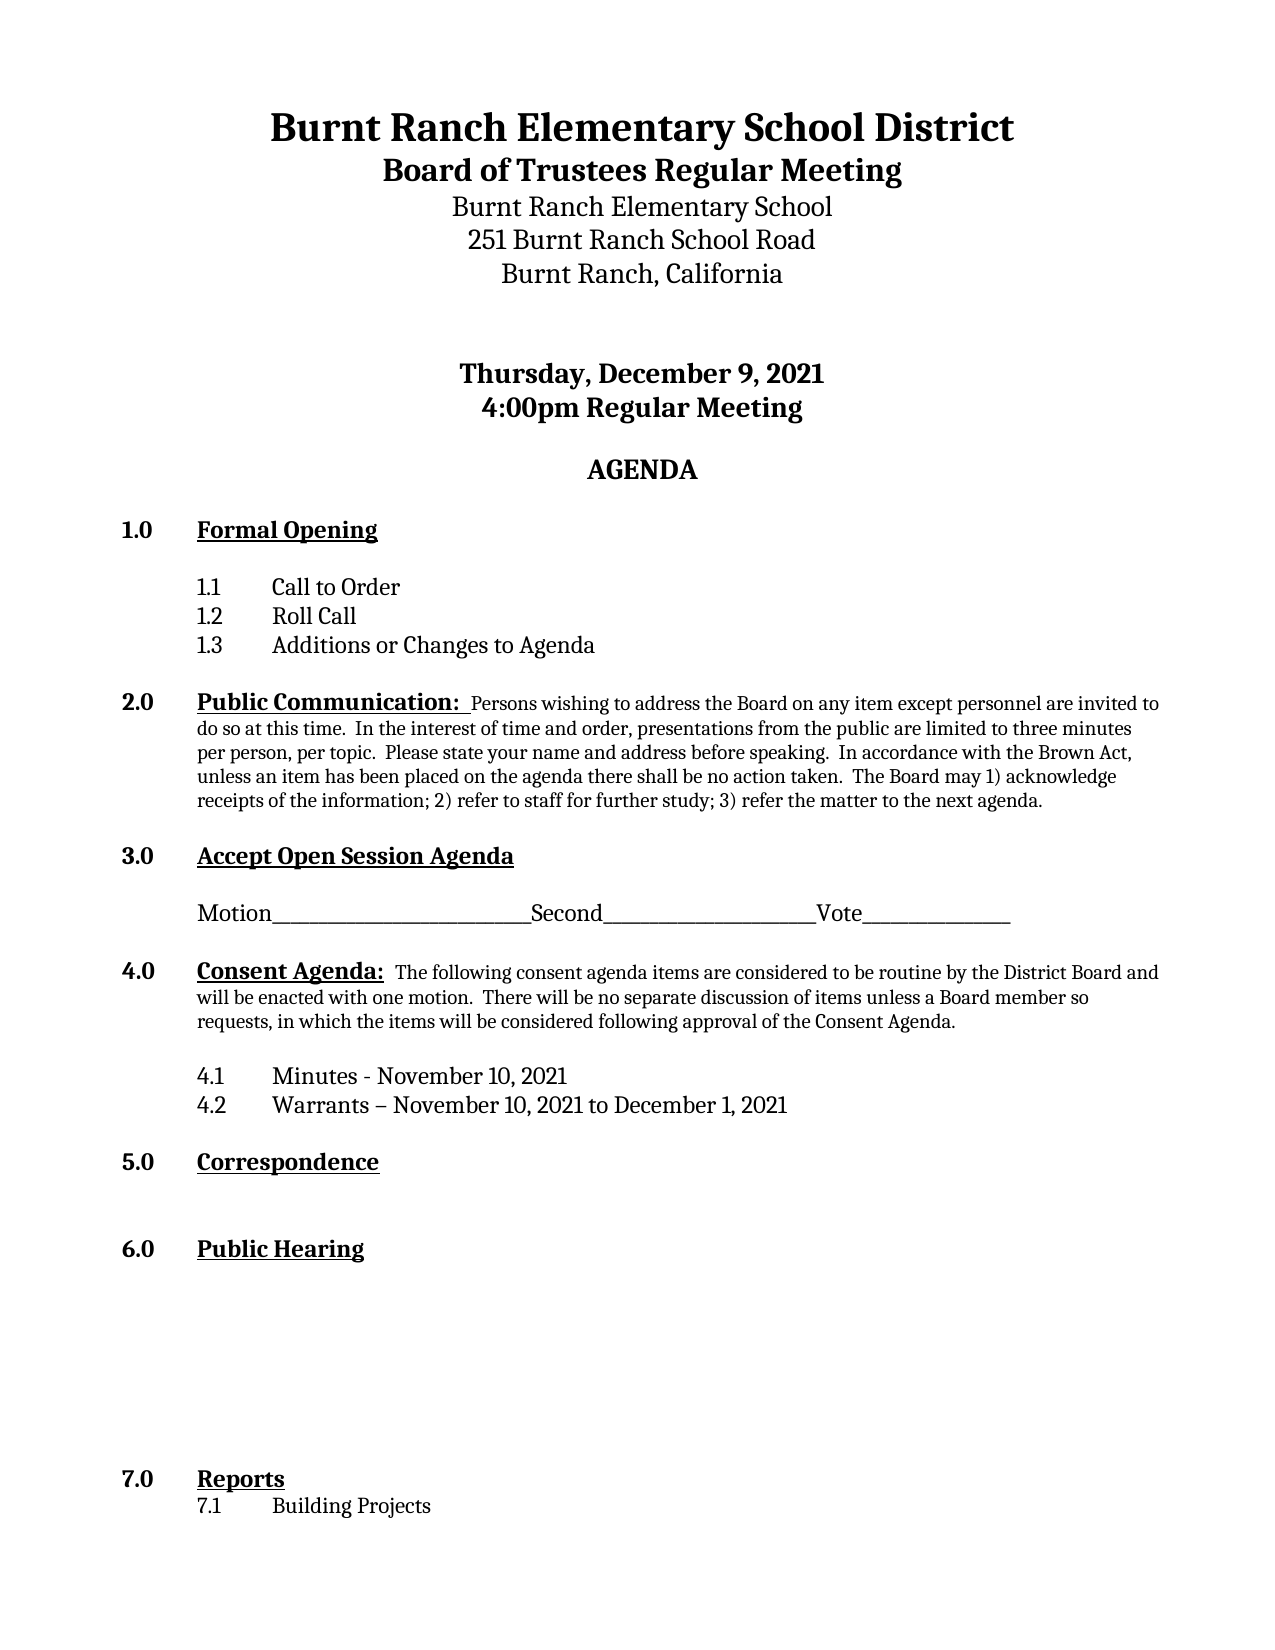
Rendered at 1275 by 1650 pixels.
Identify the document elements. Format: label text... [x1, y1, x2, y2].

list Additions or Changes to Agenda [197, 631, 1162, 659]
list Formal Opening [122, 516, 1162, 573]
list Public Communication: Persons wishing to address the Board on any item except personnel are invited to do so at this time. In the interest of time and order, presentations from the public are limited to three minutes per person, per topic. Please state your name and address before speaking. In accordance with the Brown Act, unless an item has been placed on the agenda there shall be no action taken. The Board may 1) acknowledge receipts of the information; 2) refer to staff for further study; 3) refer the matter to the next agenda. [122, 688, 1162, 813]
list Call to Order [197, 573, 1162, 602]
text Burnt Ranch Elementary School District [122, 104, 1162, 152]
text 7.1 Building Projects [122, 1493, 1162, 1520]
text 5.0 Correspondence [122, 1148, 1162, 1177]
text 7.0 Reports [122, 1464, 1162, 1493]
list Roll Call [197, 602, 1162, 631]
text 6.0 Public Hearing [122, 1234, 1162, 1263]
text 4:00pm Regular Meeting [122, 391, 1162, 425]
text AGENDA [122, 453, 1162, 487]
list Accept Open Session Agenda [122, 842, 1162, 870]
text 251 Burnt Ranch School Road [122, 223, 1162, 257]
text Burnt Ranch Elementary School [122, 190, 1162, 223]
text 4.0 Consent Agenda: The following consent agenda items are considered to be routine by the District Board and will be enacted with one motion. There will be no separate discussion of items unless a Board member so requests, in which the items will be considered following approval of the Consent Agenda. [122, 957, 1162, 1033]
text 4.1 Minutes - November 10, 2021 [122, 1062, 1162, 1091]
text Motion____________________________Second_______________________Vote________________ [122, 899, 1162, 928]
text Burnt Ranch, California [122, 257, 1162, 291]
text 4.2 Warrants – November 10, 2021 to December 1, 2021 [122, 1091, 1162, 1119]
text Board of Trustees Regular Meeting [122, 152, 1162, 190]
text Thursday, December 9, 2021 [122, 358, 1162, 391]
